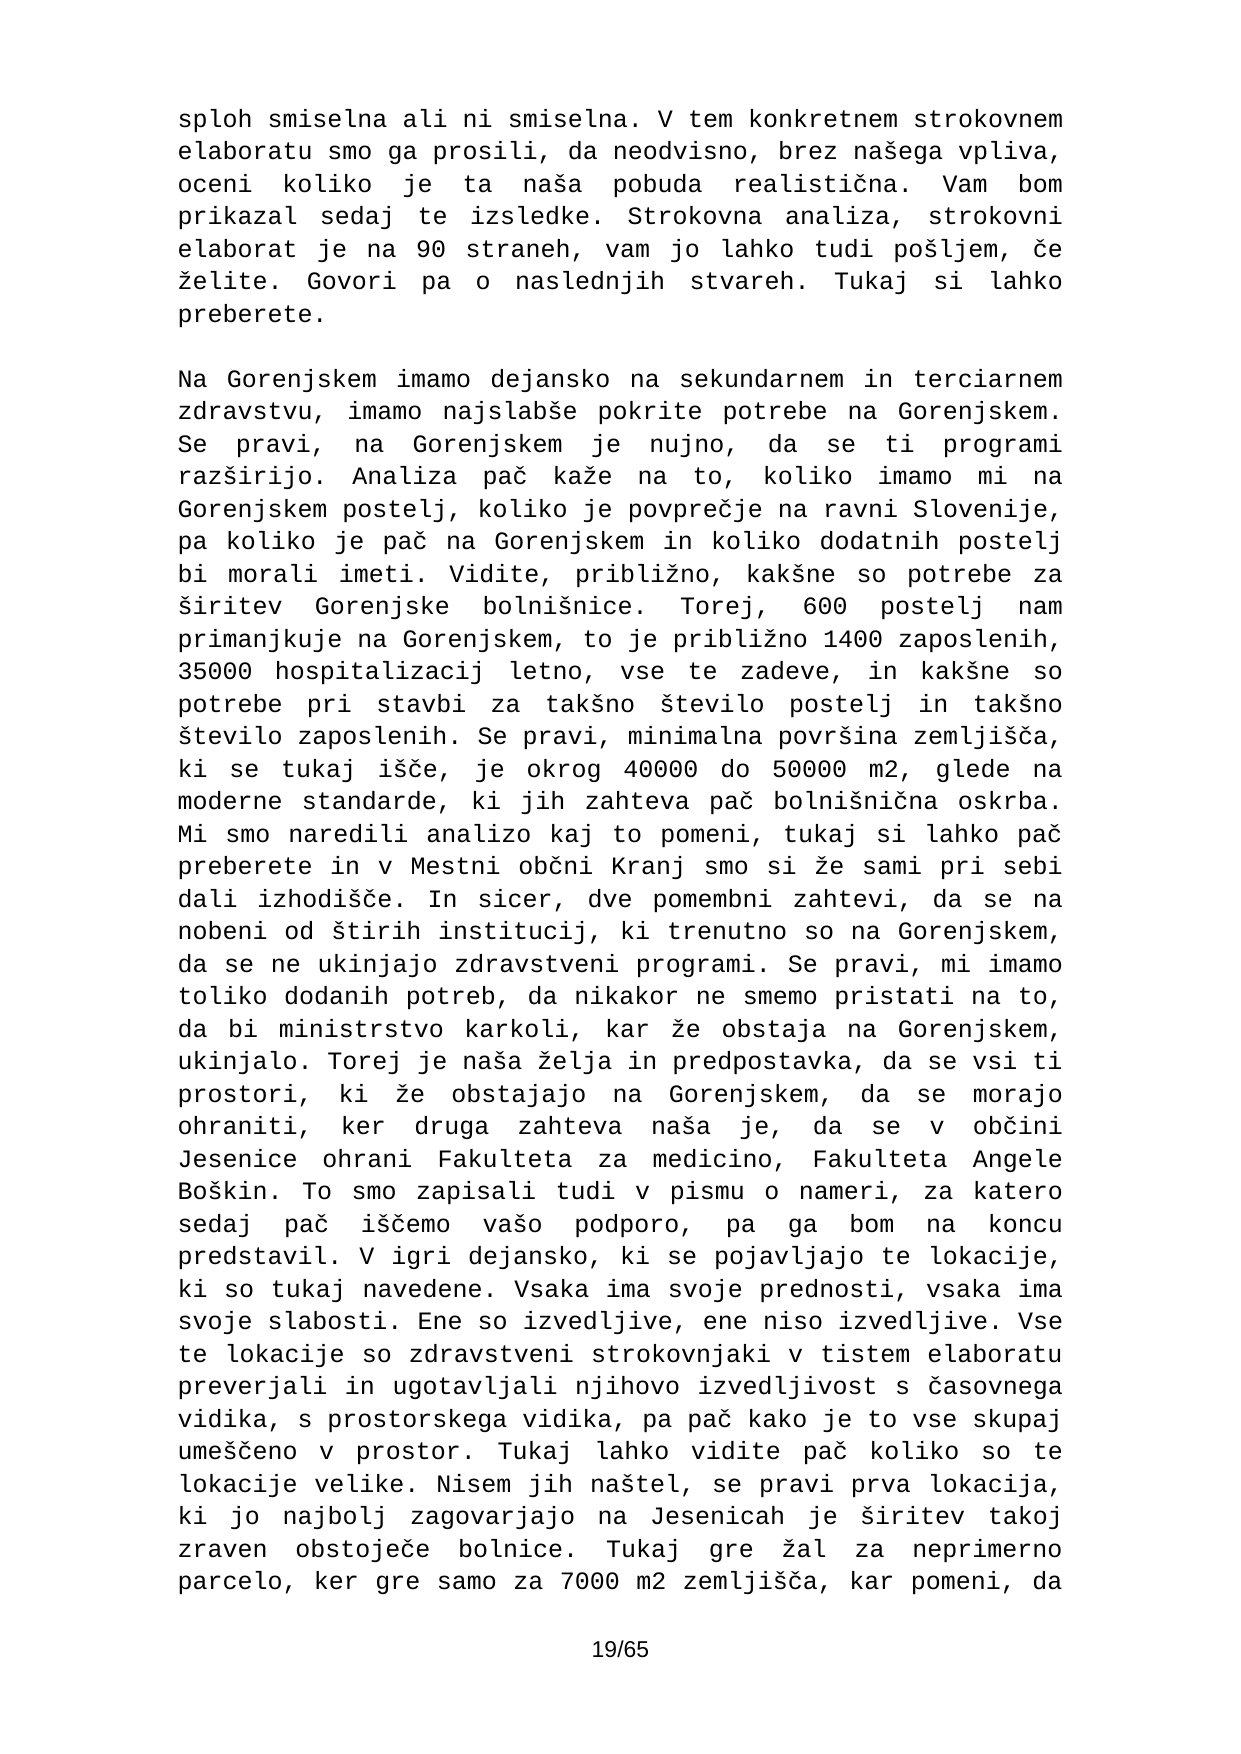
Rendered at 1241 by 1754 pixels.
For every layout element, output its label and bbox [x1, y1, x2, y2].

text [177, 106, 1063, 330]
text [177, 366, 1063, 1597]
